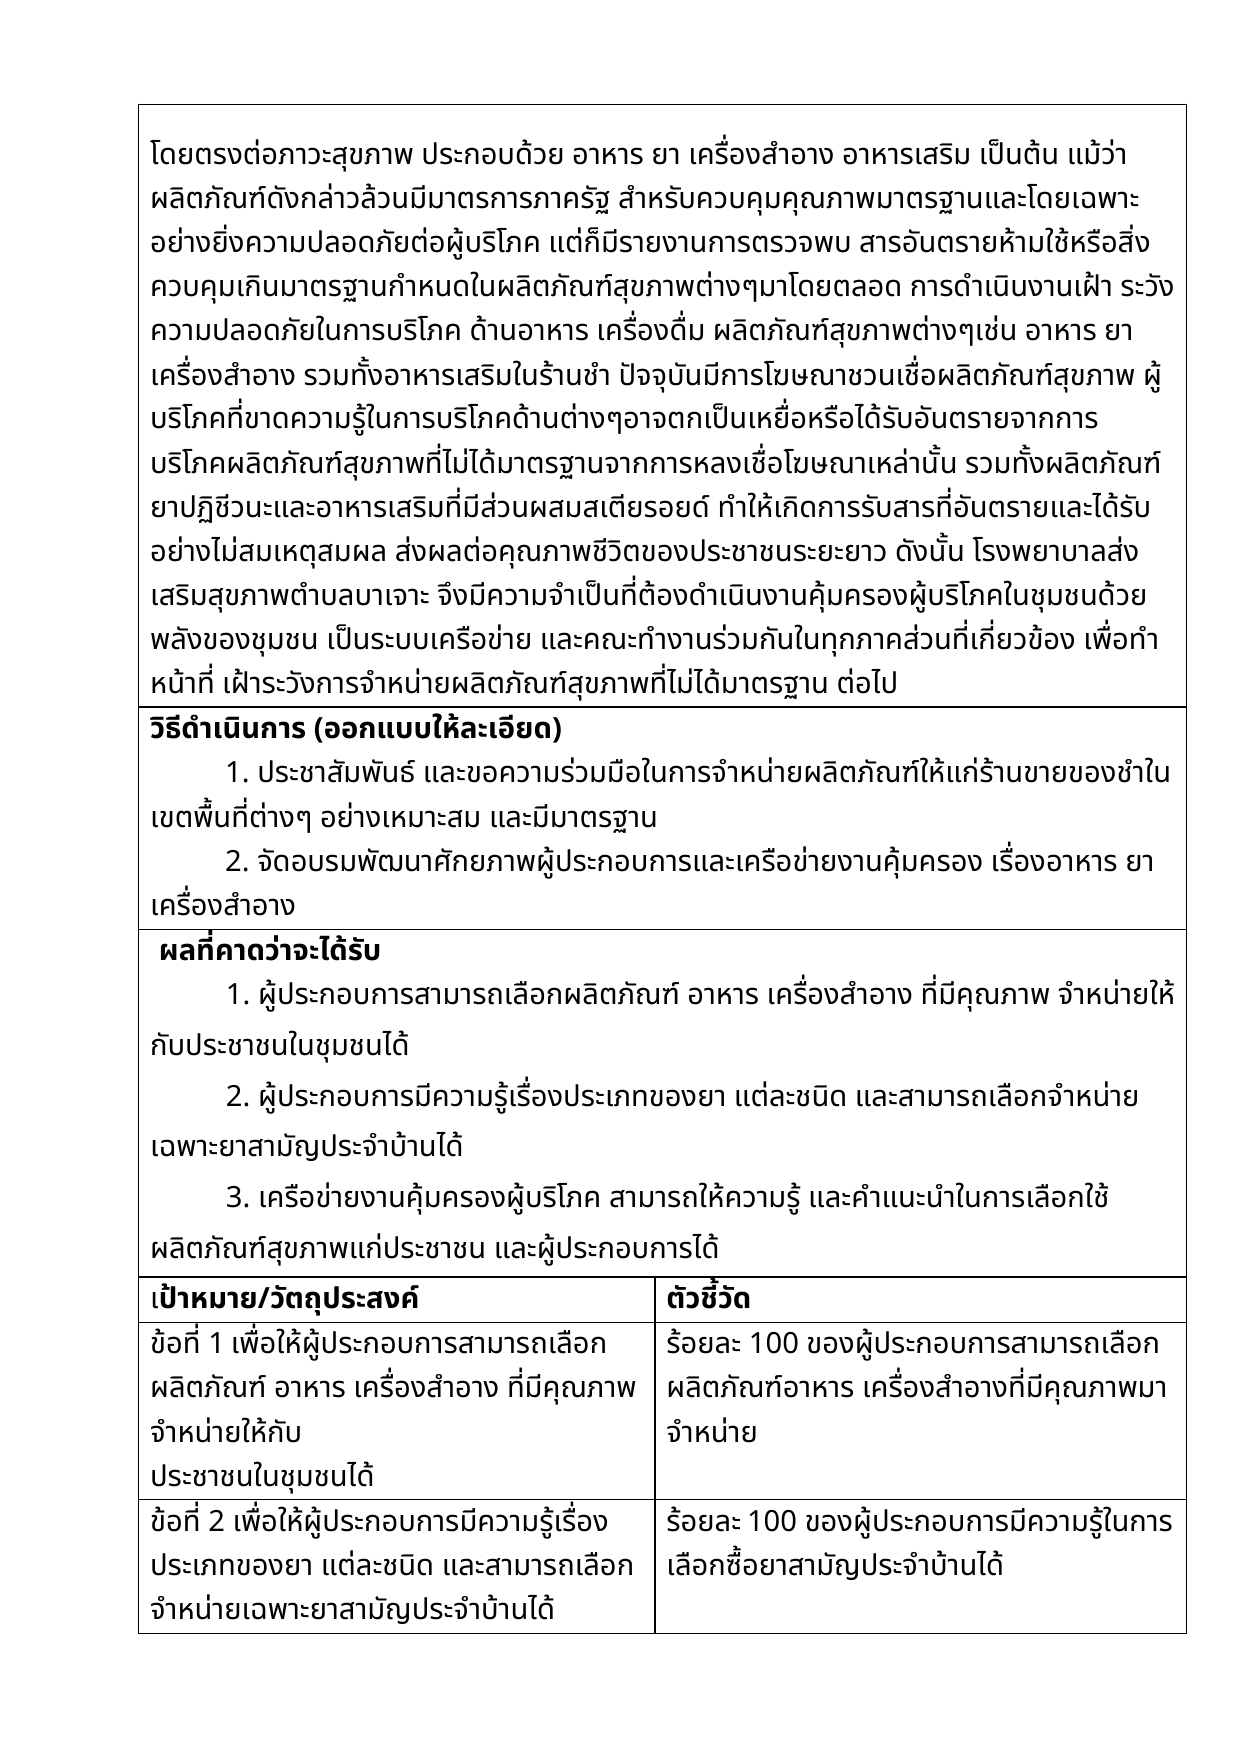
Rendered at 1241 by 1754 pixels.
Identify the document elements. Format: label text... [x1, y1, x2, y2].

table_cell ร้อยละ 100 ของผู้ประกอบการสามารถเลือกผลิตภัณฑ์อาหาร เครื่องสำอางที่มีคุณภาพมาจำหน่าย [656, 1323, 1186, 1499]
table_cell ตัวชี้วัด [656, 1278, 1186, 1322]
table_cell ข้อที่ 2 เพื่อให้ผู้ประกอบการมีความรู้เรื่องประเภทของยา แต่ละชนิด และสามารถเลือกจำหน่ายเฉพาะยาสามัญประจำบ้านได้ [139, 1500, 654, 1633]
table_cell เป้าหมาย/วัตถุประสงค์ [139, 1278, 654, 1322]
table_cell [139, 105, 1186, 706]
table_cell ร้อยละ100 ของผู้ประกอบการมีความรู้ในการเลือกซื้อยาสามัญประจำบ้านได้ [656, 1500, 1186, 1633]
table_cell ข้อที่ 1เพื่อให้ผู้ประกอบการสามารถเลือกผลิตภัณฑ์ อาหาร เครื่องสำอาง ที่มีคุณภาพ จำหน่ายให้กับ ประชาชนในชุมชนได้ [139, 1323, 654, 1499]
table_cell วิธีดำเนินการ (ออกแบบให้ละเอียด) 1. ประชาสัมพันธ์ และขอความร่วมมือในการจำหน่ายผลิตภัณฑ์ให้แก่ร้านขายของชำในเขตพื้นที่ต่างๆ อย่างเหมาะสม และมีมาตรฐาน 2. จัดอบรมพัฒนาศักยภาพผู้ประกอบการและเครือข่ายงานคุ้มครอง เรื่องอาหาร ยา เครื่องสำอาง [139, 708, 1186, 928]
table_cell ผลที่คาดว่าจะได้รับ 1. ผู้ประกอบการสามารถเลือกผลิตภัณฑ์ อาหาร เครื่องสำอาง ที่มีคุณภาพ จำหน่ายให้กับประชาชนในชุมชนได้ 2. ผู้ประกอบการมีความรู้เรื่องประเภทของยา แต่ละชนิด และสามารถเลือกจำหน่ายเฉพาะยาสามัญประจำบ้านได้ 3. เครือข่ายงานคุ้มครองผู้บริโภค สามารถให้ความรู้ และคำแนะนำในการเลือกใช้ผลิตภัณฑ์สุขภาพแก่ประชาชน และผู้ประกอบการได้ [139, 930, 1186, 1276]
